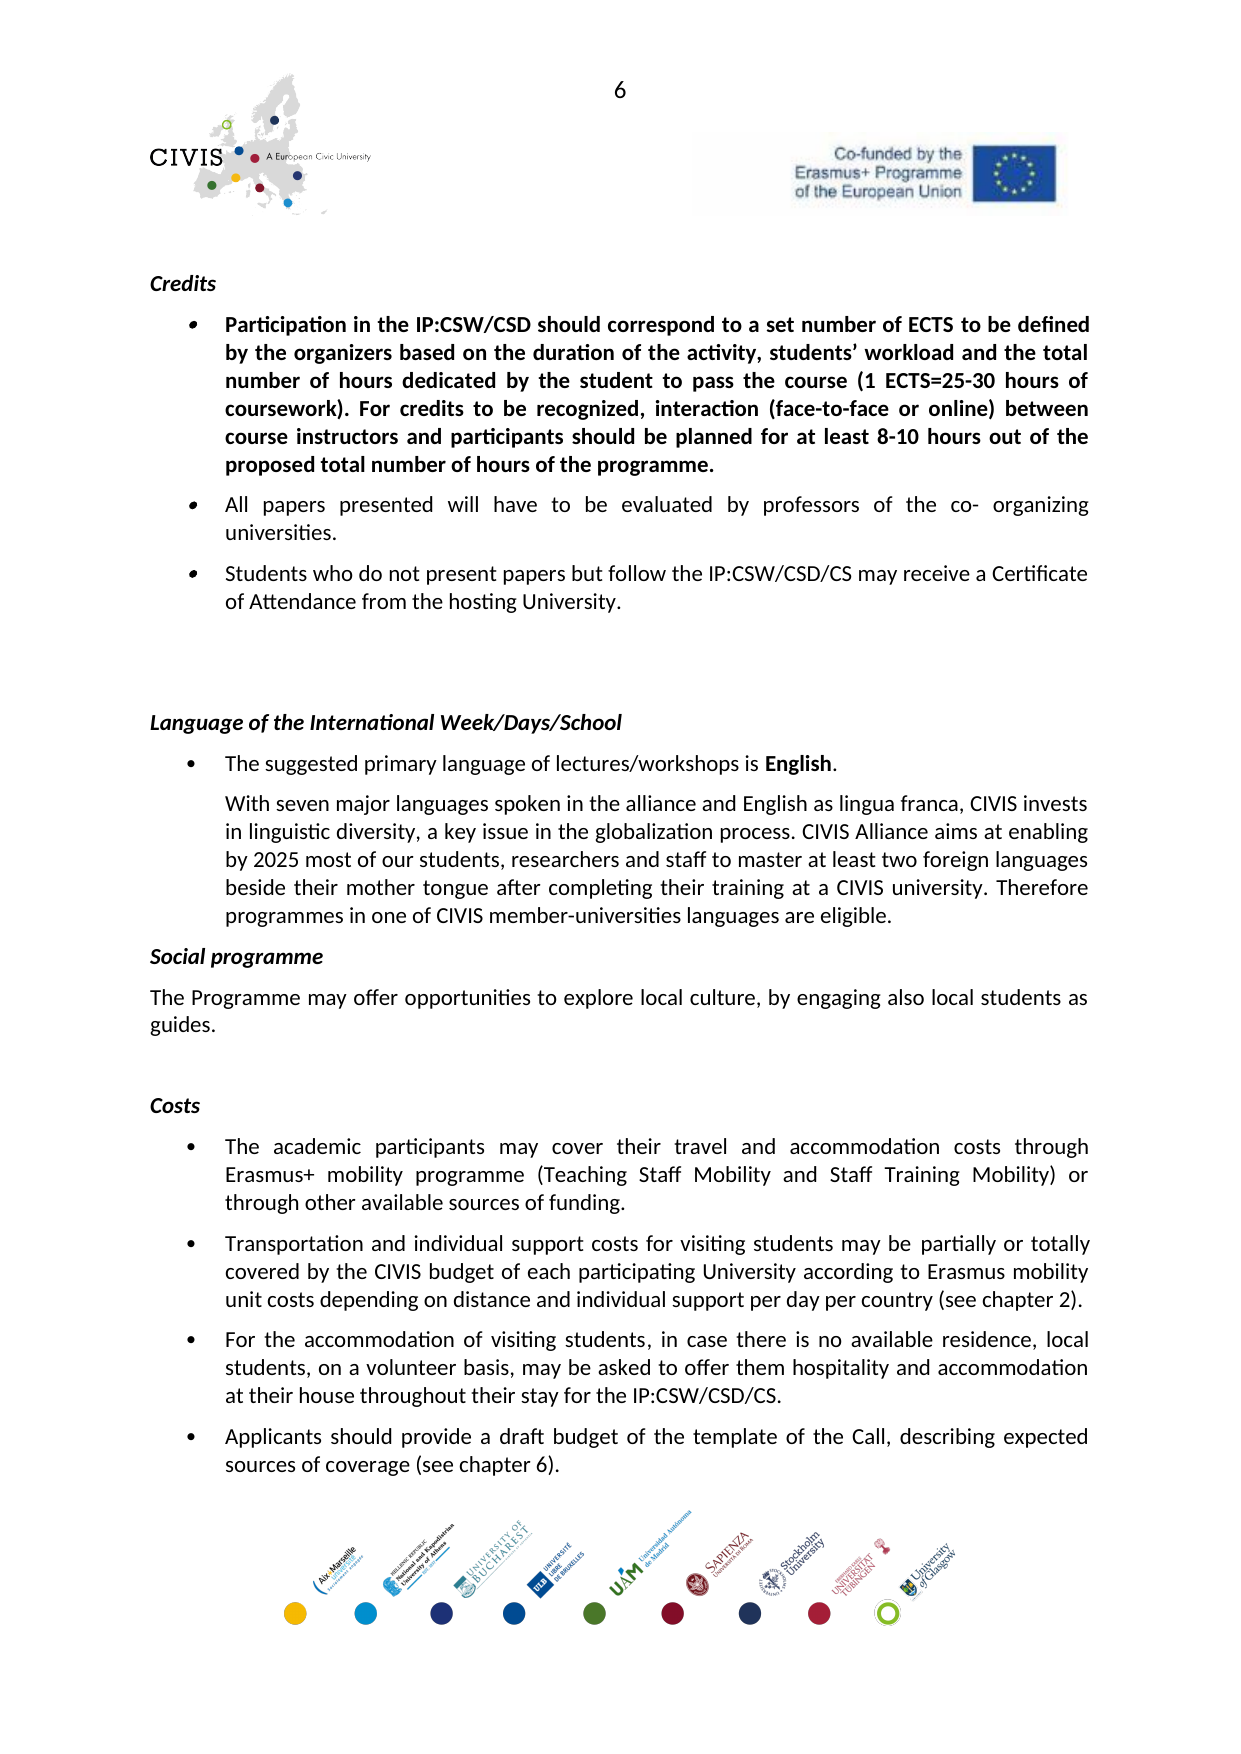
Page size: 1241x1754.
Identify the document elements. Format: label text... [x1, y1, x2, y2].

list Students who do not present papers but follow the IP:CSW/CSD/CS may receive a Certificate of Attendance from the hosting University. [187, 559, 1090, 615]
list For the accommodation of visiting students, in case there is no available residence, local students, on a volunteer basis, may be asked to offer them hospitality and accommodation at their house throughout their stay for the IP:CSW/CSD/CS. [187, 1325, 1090, 1409]
text Credits [150, 269, 1090, 297]
list The academic participants may cover their travel and accommodation costs through Erasmus+ mobility programme (Teaching Staff Mobility and Staff Training Mobility) or through other available sources of funding. [187, 1132, 1090, 1216]
text Costs [150, 1092, 1090, 1120]
list The suggested primary language of lectures/workshops is English. [187, 749, 1090, 777]
list Applicants should provide a draft budget of the template of the Call, describing expected sources of coverage (see chapter 6). [187, 1422, 1090, 1478]
picture [150, 73, 371, 216]
list With seven major languages spoken in the alliance and English as lingua franca, CIVIS invests in linguistic diversity, a key issue in the globalization process. CIVIS Alliance aims at enabling by 2025 most of our students, researchers and staff to master at least two foreign languages beside their mother tongue after completing their training at a CIVIS university. Therefore programmes in one of CIVIS member-universities languages are eligible. [225, 789, 1090, 929]
list Transportation and individual support costs for visiting students may be partially or totally covered by the CIVIS budget of each participating University according to Erasmus mobility unit costs depending on distance and individual support per day per country (see chapter 2). [187, 1229, 1090, 1313]
text Social programme [150, 942, 1090, 970]
picture [268, 1509, 972, 1650]
list Participation in the IP:CSW/CSD should correspond to a set number of ECTS to be defined by the organizers based on the duration of the activity, students’ workload and the total number of hours dedicated by the student to pass the course (1 ECTS=25-30 hours of coursework). For credits to be recognized, interaction (face-to-face or online) between course instructors and participants should be planned for at least 8-10 hours out of the proposed total number of hours of the programme. [187, 310, 1090, 478]
list All papers presented will have to be evaluated by professors of the co- organizing universities. [187, 490, 1090, 546]
text Language of the International Week/Days/School [150, 708, 1090, 736]
picture [691, 132, 1069, 216]
text The Programme may offer opportunities to explore local culture, by engaging also local students as guides. [150, 983, 1090, 1039]
